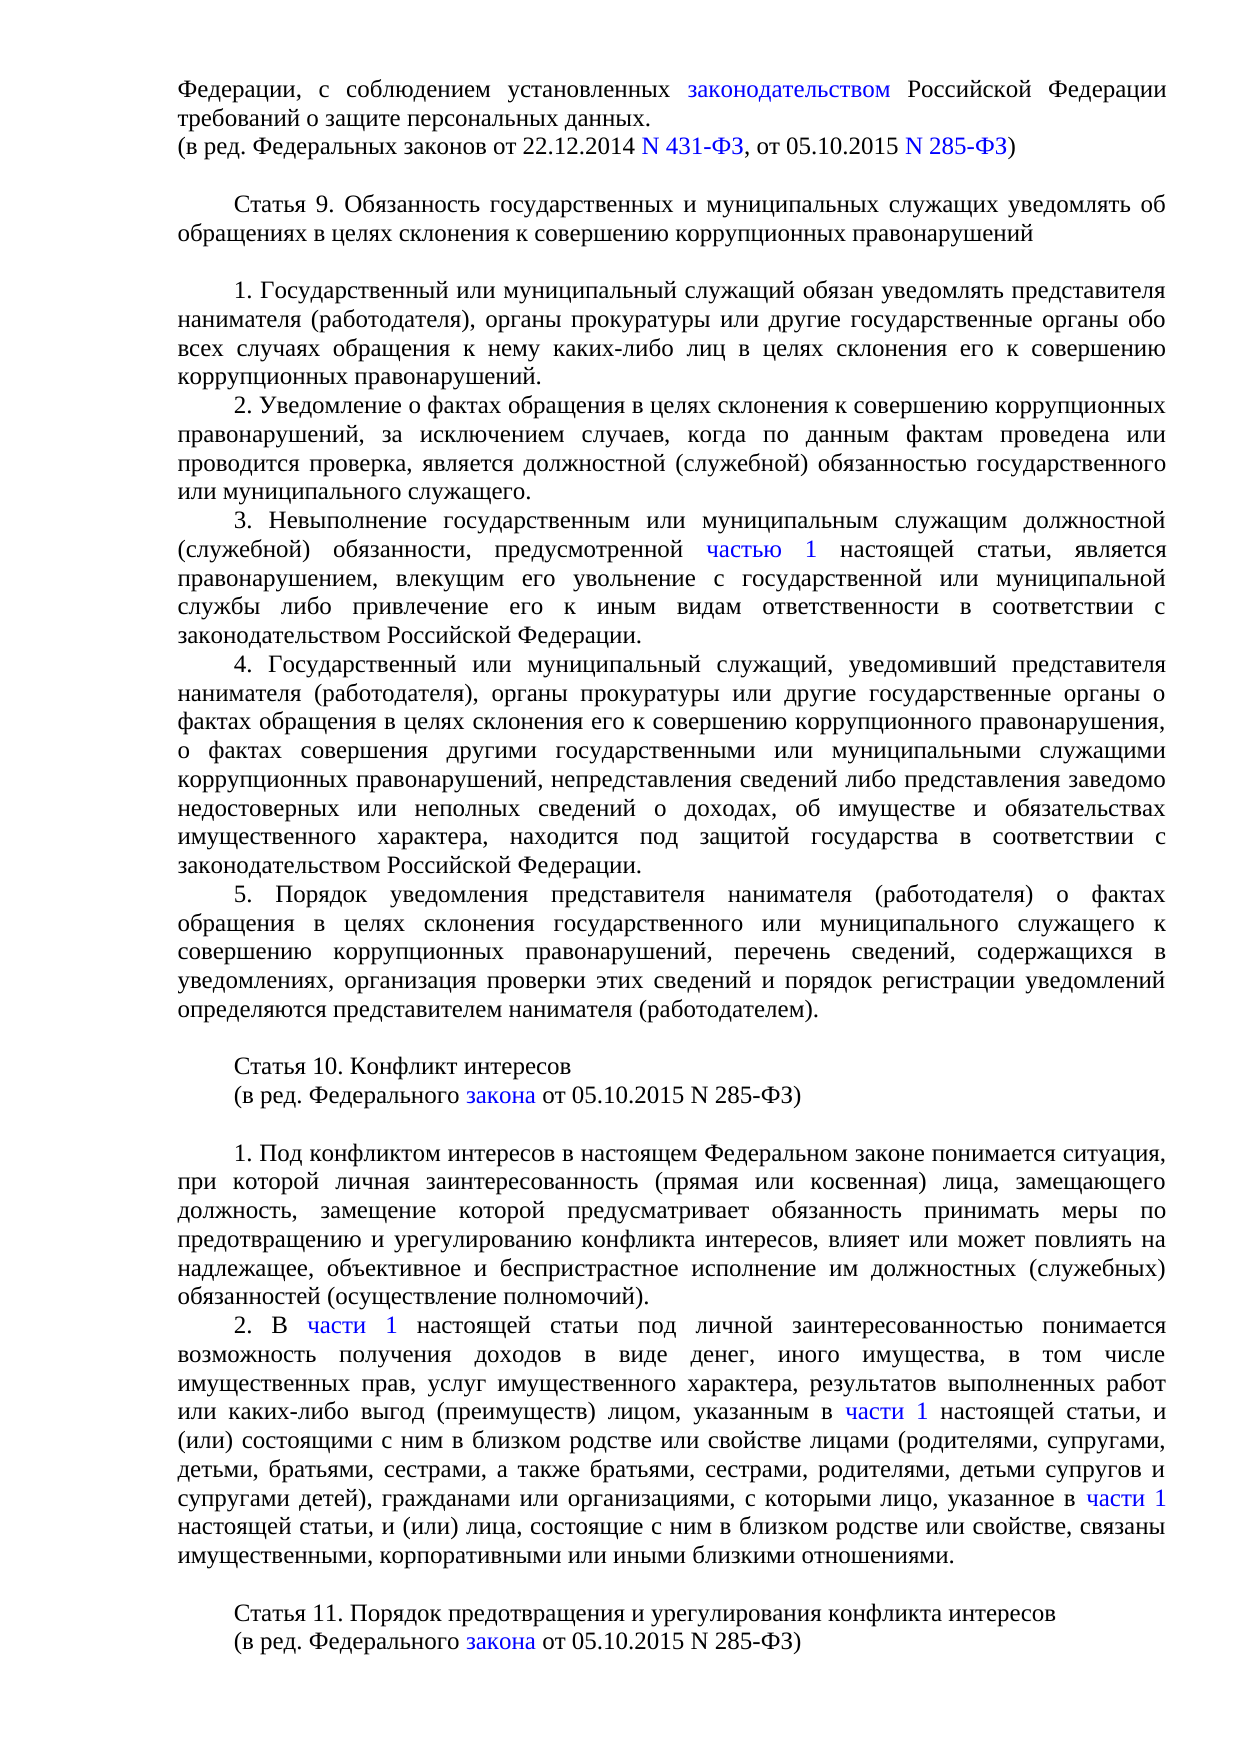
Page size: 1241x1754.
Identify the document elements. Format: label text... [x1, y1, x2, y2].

text 1. Государственный или муниципальный служащий обязан уведомлять представителя нанимателя (работодателя), органы прокуратуры или другие государственные органы обо всех случаях обращения к нему каких-либо лиц в целях склонения его к совершению коррупционных правонарушений. [177, 275, 1167, 390]
text Статья 10. Конфликт интересов [177, 1051, 1167, 1080]
text 4. Государственный или муниципальный служащий, уведомивший представителя нанимателя (работодателя), органы прокуратуры или другие государственные органы о фактах обращения в целях склонения его к совершению коррупционного правонарушения, о фактах совершения другими государственными или муниципальными служащими коррупционных правонарушений, непредставления сведений либо представления заведомо недостоверных или неполных сведений о доходах, об имуществе и обязательствах имущественного характера, находится под защитой государства в соответствии с законодательством Российской Федерации. [177, 649, 1167, 879]
text 1. Под конфликтом интересов в настоящем Федеральном законе понимается ситуация, при которой личная заинтересованность (прямая или косвенная) лица, замещающего должность, замещение которой предусматривает обязанность принимать меры по предотвращению и урегулированию конфликта интересов, влияет или может повлиять на надлежащее, объективное и беспристрастное исполнение им должностных (служебных) обязанностей (осуществление полномочий). [177, 1138, 1167, 1310]
text 2. Уведомление о фактах обращения в целях склонения к совершению коррупционных правонарушений, за исключением случаев, когда по данным фактам проведена или проводится проверка, является должностной (служебной) обязанностью государственного или муниципального служащего. [177, 390, 1167, 505]
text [177, 74, 1167, 131]
text 5. Порядок уведомления представителя нанимателя (работодателя) о фактах обращения в целях склонения государственного или муниципального служащего к совершению коррупционных правонарушений, перечень сведений, содержащихся в уведомлениях, организация проверки этих сведений и порядок регистрации уведомлений определяются представителем нанимателя (работодателем). [177, 879, 1167, 1023]
text 2. В части 1 настоящей статьи под личной заинтересованностью понимается возможность получения доходов в виде денег, иного имущества, в том числе имущественных прав, услуг имущественного характера, результатов выполненных работ или каких-либо выгод (преимуществ) лицом, указанным в части 1 настоящей статьи, и (или) состоящими с ним в близком родстве или свойстве лицами (родителями, супругами, детьми, братьями, сестрами, а также братьями, сестрами, родителями, детьми супругов и супругами детей), гражданами или организациями, с которыми лицо, указанное в части 1 настоящей статьи, и (или) лица, состоящие с ним в близком родстве или свойстве, связаны имущественными, корпоративными или иными близкими отношениями. [177, 1310, 1167, 1569]
text 3. Невыполнение государственным или муниципальным служащим должностной (служебной) обязанности, предусмотренной частью 1 настоящей статьи, является правонарушением, влекущим его увольнение с государственной или муниципальной службы либо привлечение его к иным видам ответственности в соответствии с законодательством Российской Федерации. [177, 505, 1167, 649]
text Статья 11. Порядок предотвращения и урегулирования конфликта интересов [177, 1598, 1167, 1626]
text (в ред. Федеральных законов от 22.12.2014 N 431-ФЗ, от 05.10.2015 N 285-ФЗ) [177, 131, 1167, 160]
text (в ред. Федерального закона от 05.10.2015 N 285-ФЗ) [177, 1626, 1167, 1655]
text Статья 9. Обязанность государственных и муниципальных служащих уведомлять об обращениях в целях склонения к совершению коррупционных правонарушений [177, 189, 1167, 246]
text (в ред. Федерального закона от 05.10.2015 N 285-ФЗ) [177, 1080, 1167, 1109]
